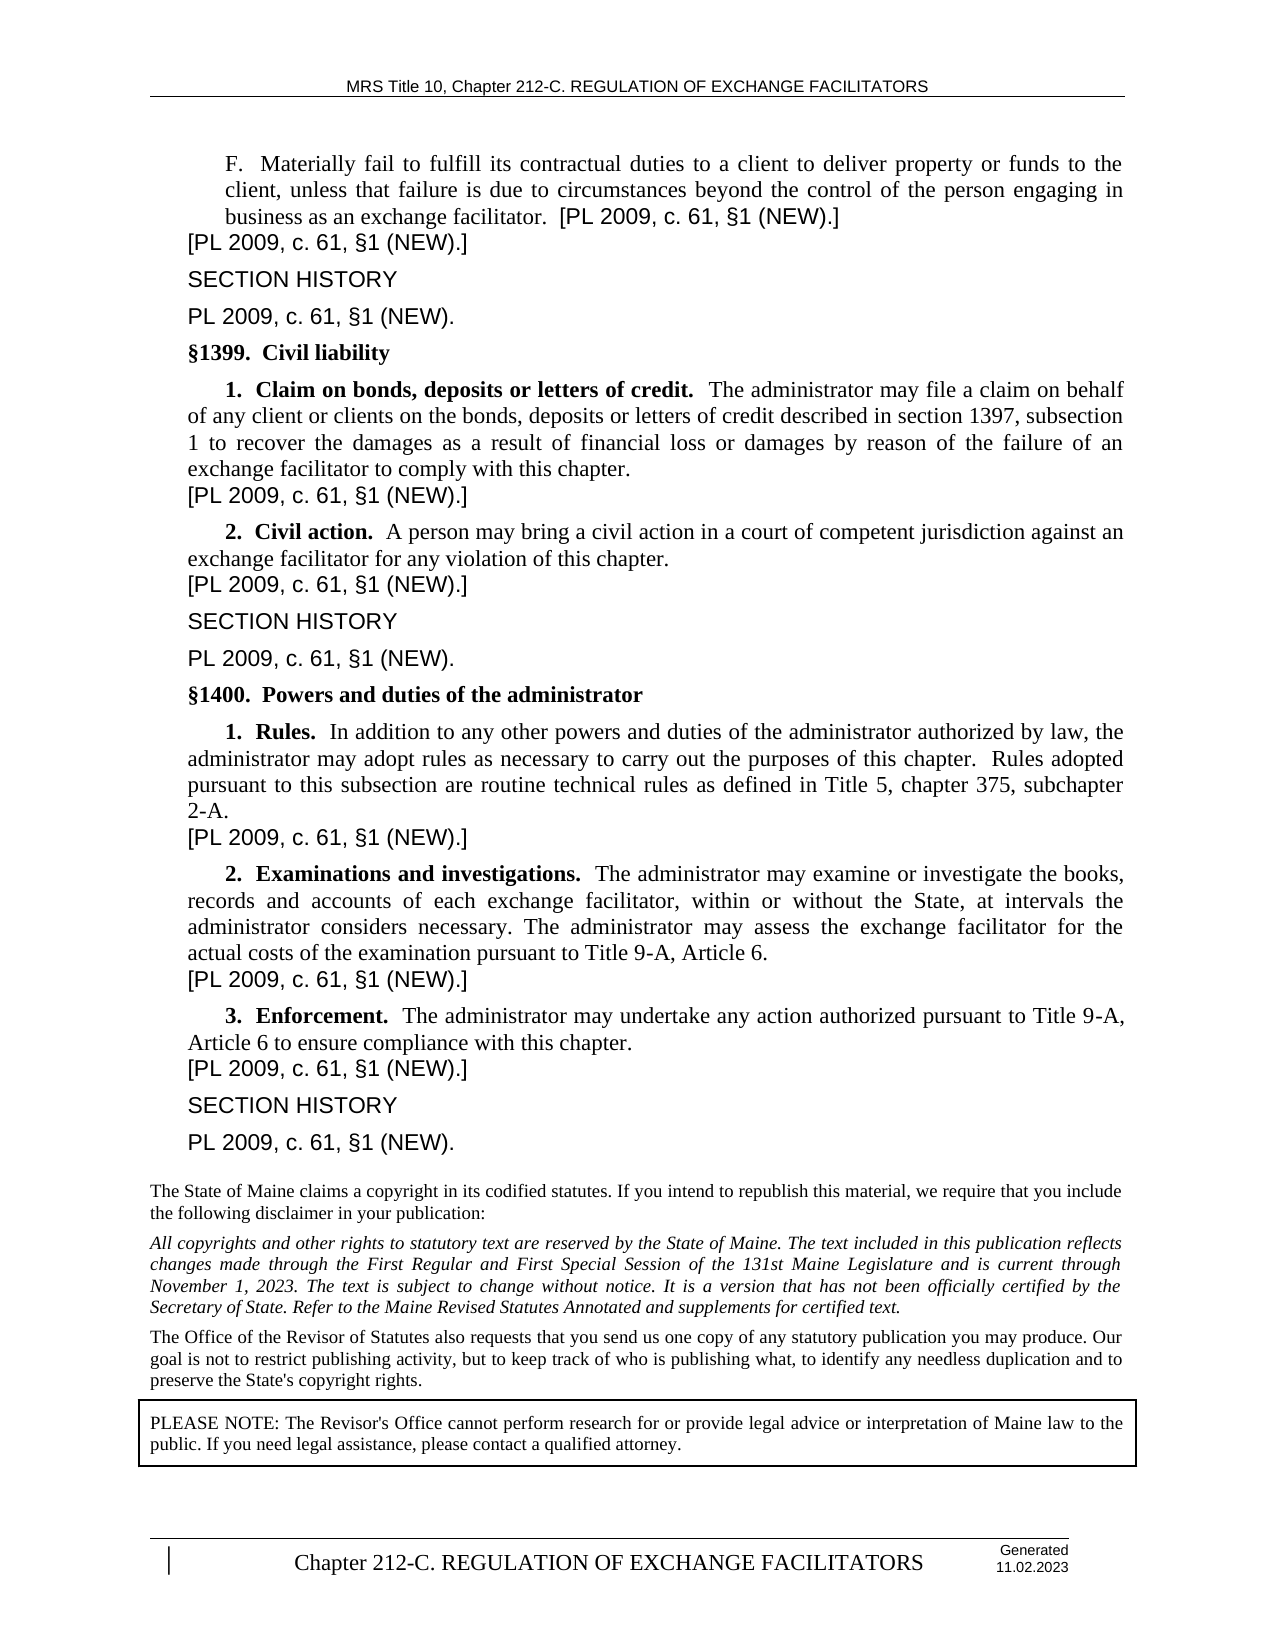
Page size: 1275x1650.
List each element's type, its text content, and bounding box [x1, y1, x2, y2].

text PL 2009, c. 61, §1 (NEW). [187, 1129, 1125, 1155]
text All copyrights and other rights to statutory text are reserved by the State of Maine. The text included in this publication reflects changes made through the First Regular and First Special Session of the 131st Maine Legislature and is current through November 1, 2023 . The text is subject to change without notice. It is a version that has not been officially certified by the Secretary of State. Refer to the Maine Revised Statutes Annotated and supplements for certified text. [150, 1232, 1125, 1318]
text The State of Maine claims a copyright in its codified statutes. If you intend to republish this material, we require that you include the following disclaimer in your publication: [150, 1180, 1125, 1223]
text [PL 2009, c. 61, §1 (NEW).] [187, 571, 1125, 597]
text SECTION HISTORY [187, 1092, 1125, 1118]
text SECTION HISTORY [187, 608, 1125, 634]
text 1. Rules. In addition to any other powers and duties of the administrator authorized by law, the administrator may adopt rules as necessary to carry out the purposes of this chapter. Rules adopted pursuant to this subsection are routine technical rules as defined in Title 5, chapter 375, subchapter 2‑A. [187, 718, 1125, 824]
text PL 2009, c. 61, §1 (NEW). [187, 303, 1125, 329]
text 2. Civil action. A person may bring a civil action in a court of competent jurisdiction against an exchange facilitator for any violation of this chapter. [187, 518, 1125, 571]
text §1400. Powers and duties of the administrator [187, 681, 1125, 708]
text PL 2009, c. 61, §1 (NEW). [187, 645, 1125, 671]
text SECTION HISTORY [187, 266, 1125, 292]
text [PL 2009, c. 61, §1 (NEW).] [187, 966, 1125, 992]
text [PL 2009, c. 61, §1 (NEW).] [187, 229, 1125, 256]
text [PL 2009, c. 61, §1 (NEW).] [187, 824, 1125, 850]
text 3. Enforcement. The administrator may undertake any action authorized pursuant to Title 9‑A, Article 6 to ensure compliance with this chapter. [187, 1003, 1125, 1055]
text PLEASE NOTE: The Revisor's Office cannot perform research for or provide legal advice or interpretation of Maine law to the public. If you need legal assistance, please contact a qualified attorney. [140, 1401, 1135, 1465]
text §1399. Civil liability [187, 339, 1125, 366]
text F. Materially fail to fulfill its contractual duties to a client to deliver property or funds to the client, unless that failure is due to circumstances beyond the control of the person engaging in business as an exchange facilitator. [PL 2009, c. 61, §1 (NEW).] [225, 150, 1125, 229]
text 1. Claim on bonds, deposits or letters of credit. The administrator may file a claim on behalf of any client or clients on the bonds, deposits or letters of credit described in section 1397, subsection 1 to recover the damages as a result of financial loss or damages by reason of the failure of an exchange facilitator to comply with this chapter. [187, 376, 1125, 482]
text 2. Examinations and investigations. The administrator may examine or investigate the books, records and accounts of each exchange facilitator, within or without the State, at intervals the administrator considers necessary. The administrator may assess the exchange facilitator for the actual costs of the examination pursuant to Title 9‑A, Article 6. [187, 860, 1125, 966]
text The Office of the Revisor of Statutes also requests that you send us one copy of any statutory publication you may produce. Our goal is not to restrict publishing activity, but to keep track of who is publishing what, to identify any needless duplication and to preserve the State's copyright rights. [150, 1326, 1125, 1391]
text [PL 2009, c. 61, §1 (NEW).] [187, 1055, 1125, 1082]
text [PL 2009, c. 61, §1 (NEW).] [187, 482, 1125, 508]
